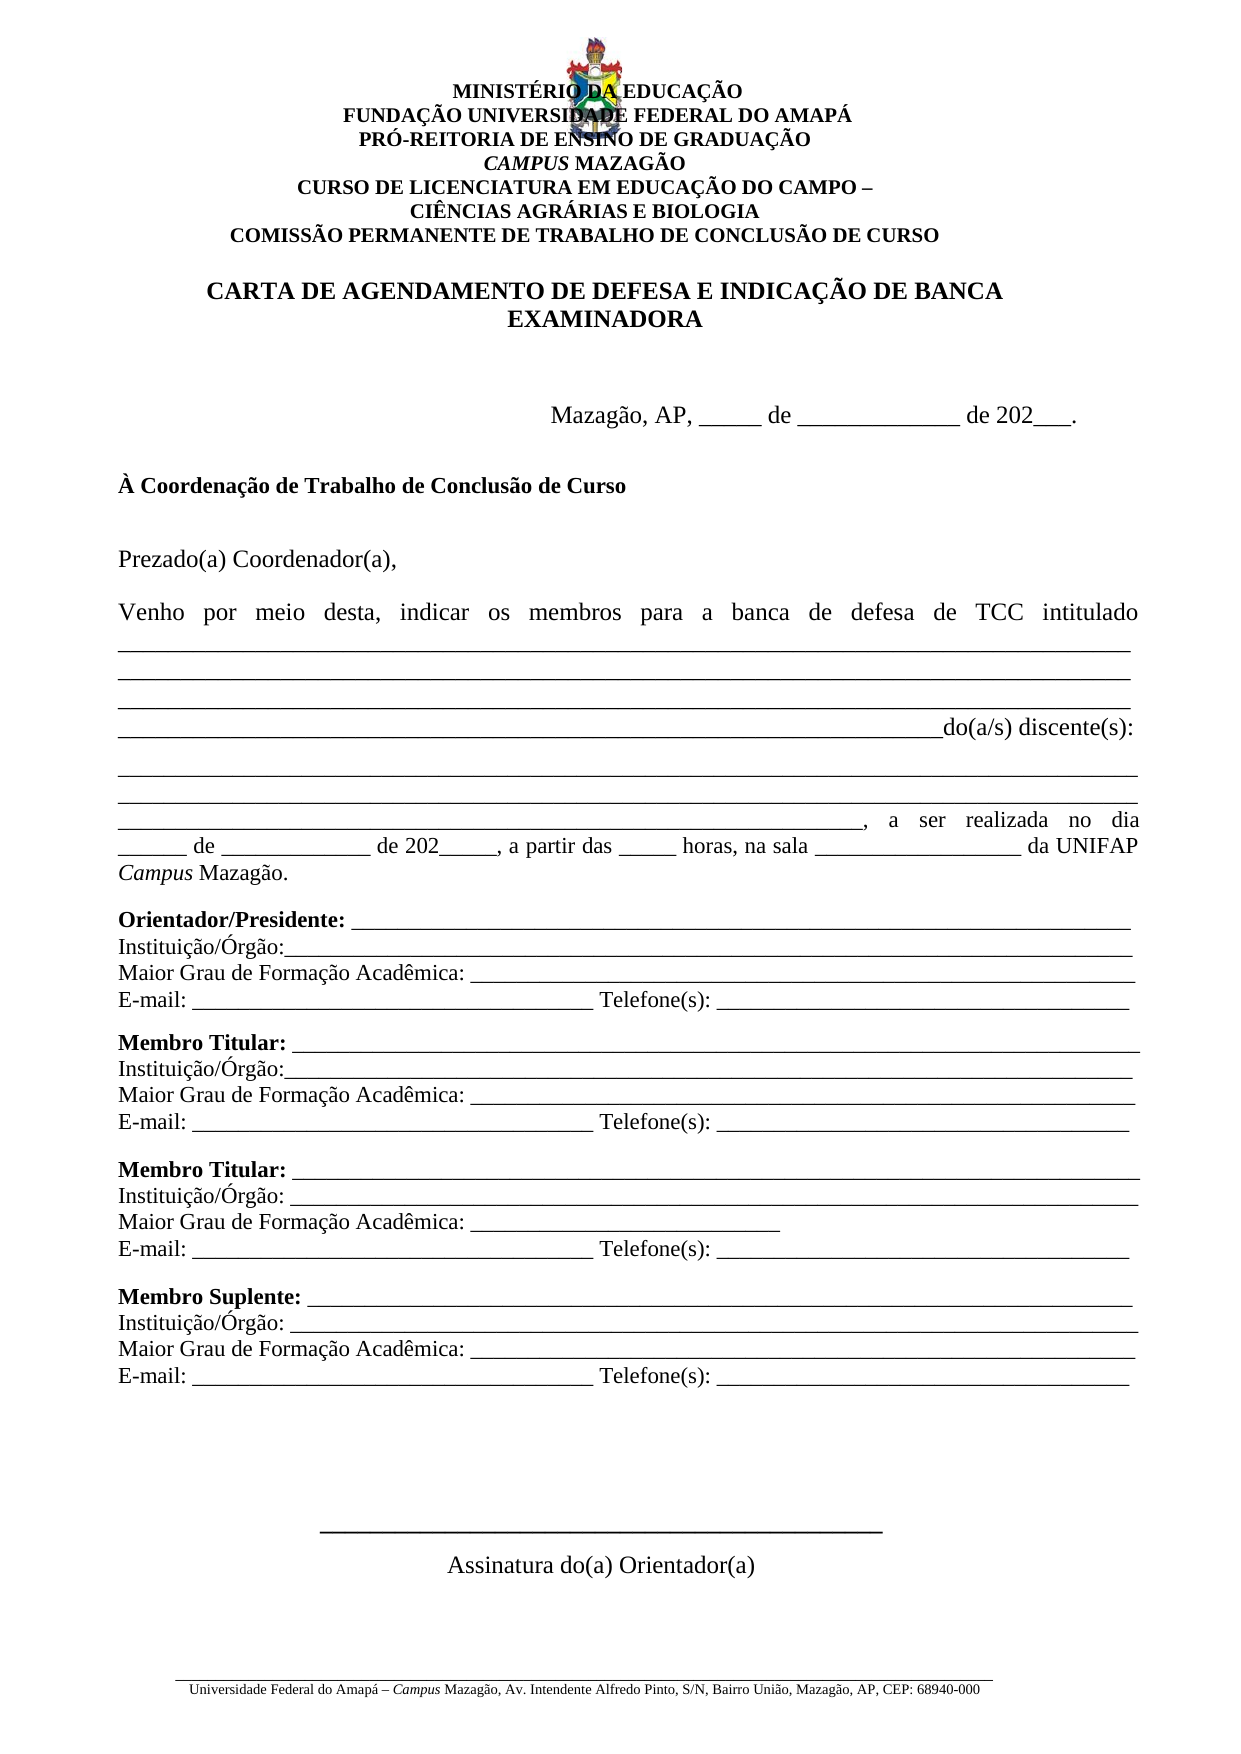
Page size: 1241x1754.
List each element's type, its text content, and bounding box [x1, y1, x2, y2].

text Venho por meio desta, indicar os membros para a banca de defesa de TCC intitulado _____________________________________________________________________________________________________________________________________________________________________________________________________________________________________________________________________________________________________________________do(a/s) discente(s): [118, 597, 1140, 741]
text Instituição/Órgão: __________________________________________________________________________ [118, 1309, 1140, 1335]
picture [566, 37, 623, 139]
text Instituição/Órgão:__________________________________________________________________________ [118, 933, 1140, 959]
text Membro Titular: __________________________________________________________________________ [118, 1029, 1140, 1055]
text Maior Grau de Formação Acadêmica: ___________________________ [118, 1208, 1140, 1235]
text Mazagão, AP, _____ de _____________ de 202___. [29, 400, 1077, 429]
text Instituição/Órgão: __________________________________________________________________________ [118, 1182, 1140, 1208]
text E-mail: ___________________________________ Telefone(s): ____________________________________ [118, 1108, 1140, 1134]
text ___________________________________________________________________________________________________________________________________________________________________________________________________________________________________________________, a ser realizada no dia ______ de _____________ de 202_____, a partir das _____ horas, na sala __________________ da UNIFAP Campus Mazagão. [118, 753, 1140, 885]
text E-mail: ___________________________________ Telefone(s): ____________________________________ [118, 1235, 1140, 1261]
text Membro Suplente: ________________________________________________________________________ [118, 1283, 1140, 1309]
subtitle Assinatura do(a) Orientador(a) [88, 1550, 1114, 1578]
text E-mail: ___________________________________ Telefone(s): ____________________________________ [118, 1362, 1140, 1388]
text À Coordenação de Trabalho de Conclusão de Curso [118, 472, 1140, 498]
text Orientador/Presidente: ____________________________________________________________________ [118, 907, 1140, 933]
subtitle _____________________________________________ [88, 1507, 1114, 1535]
text Maior Grau de Formação Acadêmica: __________________________________________________________ [118, 1335, 1140, 1362]
text E-mail: ___________________________________ Telefone(s): ____________________________________ [118, 986, 1140, 1012]
text Maior Grau de Formação Acadêmica: __________________________________________________________ [118, 959, 1140, 986]
text CARTA DE AGENDAMENTO DE DEFESA E INDICAÇÃO DE BANCA EXAMINADORA [118, 276, 1092, 333]
text Membro Titular: __________________________________________________________________________ [118, 1156, 1140, 1182]
text Instituição/Órgão:__________________________________________________________________________ [118, 1055, 1140, 1081]
text Prezado(a) Coordenador(a), [118, 544, 1140, 573]
picture [569, 85, 577, 97]
text Maior Grau de Formação Acadêmica: __________________________________________________________ [118, 1081, 1140, 1108]
